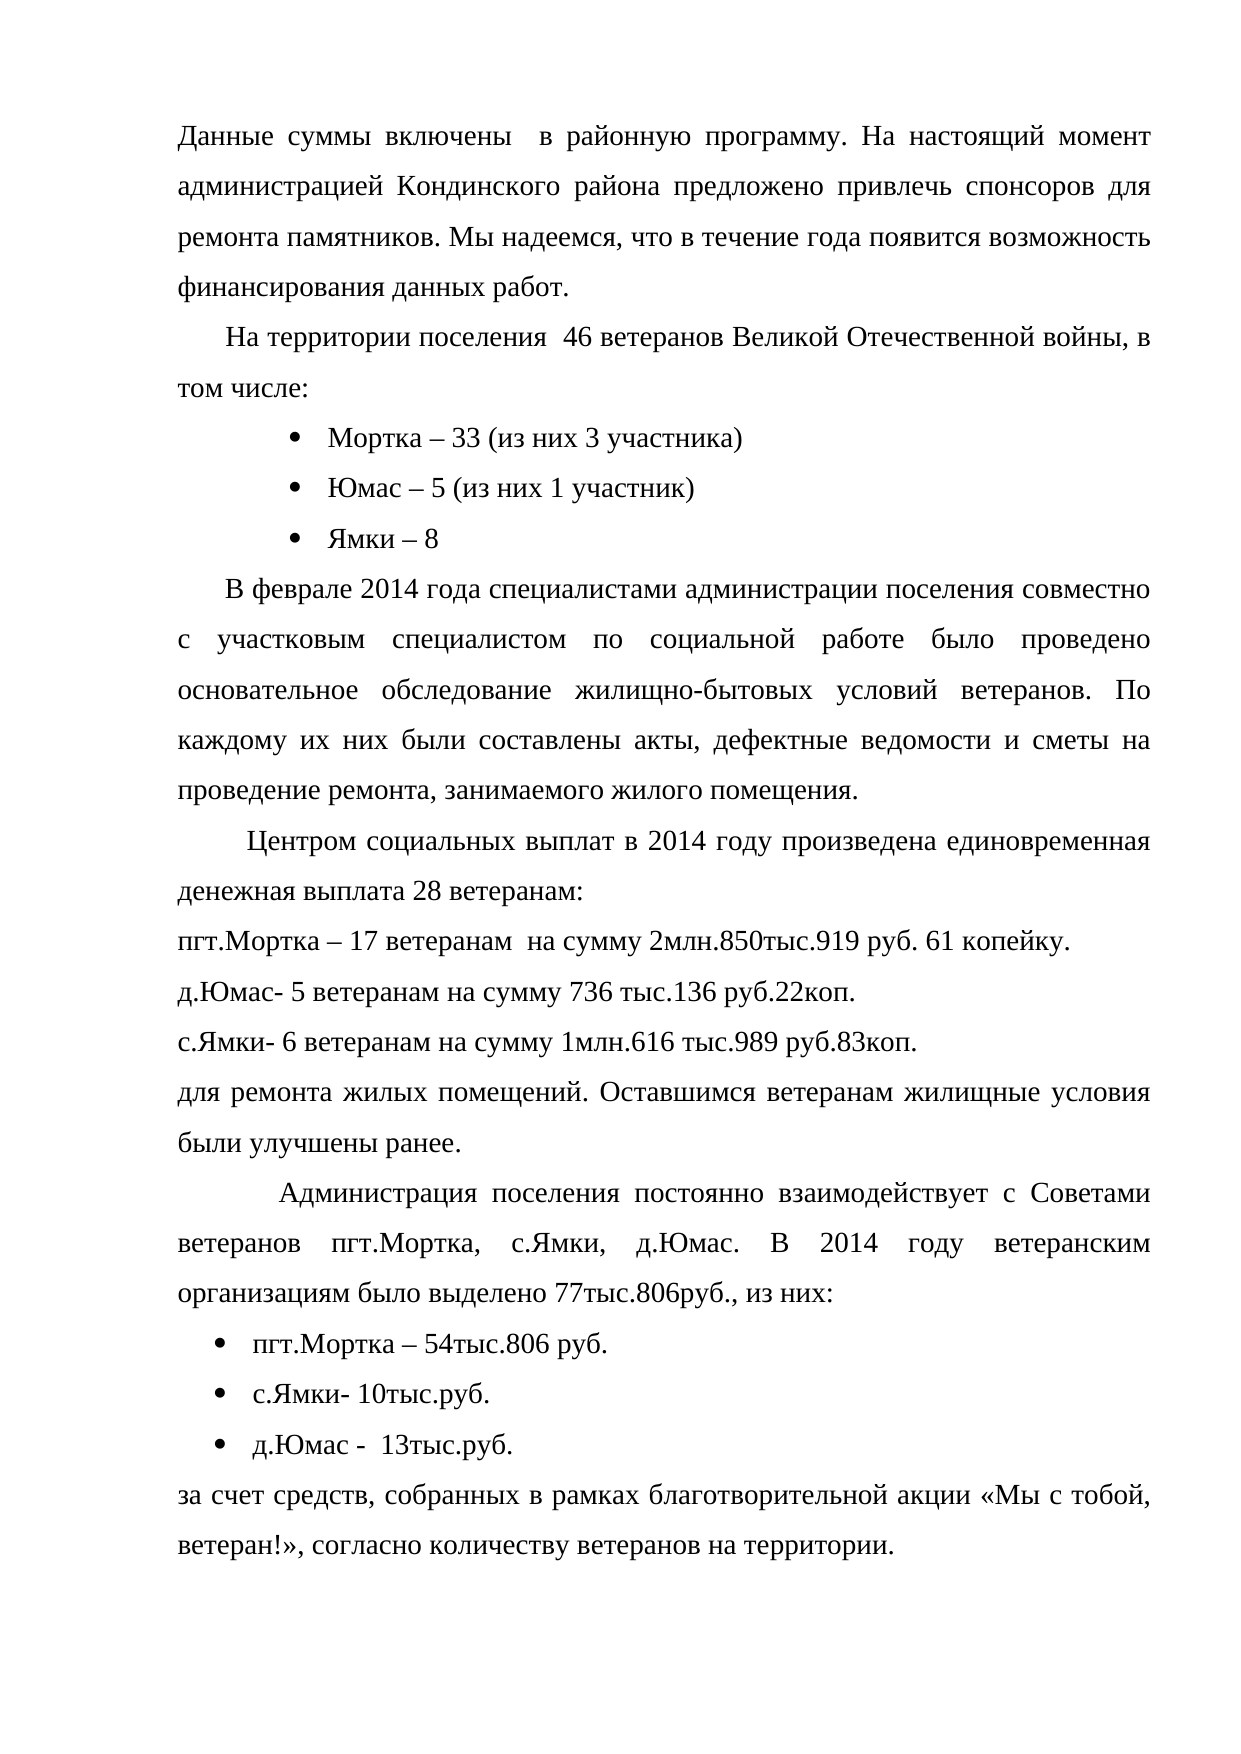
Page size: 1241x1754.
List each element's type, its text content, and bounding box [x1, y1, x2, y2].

text пгт.Мортка – 17 ветеранам на сумму 2млн.850тыс.919 руб. 61 копейку. [177, 923, 1152, 957]
text Администрация поселения постоянно взаимодействует с Советами ветеранов пгт.Мортка, с.Ямки, д.Юмас. В 2014 году ветеранским организациям было выделено 77тыс.806руб., из них: [177, 1175, 1152, 1309]
text д.Юмас- 5 ветеранам на сумму 736 тыс.136 руб.22коп. [177, 974, 1152, 1007]
text за счет средств, собранных в рамках благотворительной акции «Мы с тобой, ветеран!», согласно количеству ветеранов на территории. [177, 1477, 1152, 1561]
text для ремонта жилых помещений. Оставшимся ветеранам жилищные условия были улучшены ранее. [177, 1074, 1152, 1158]
list Мортка – 33 (из них 3 участника) [290, 420, 1152, 454]
list пгт.Мортка – 54тыс.806 руб. [215, 1326, 1152, 1359]
list д.Юмас - 13тыс.руб. [215, 1427, 1152, 1460]
list с.Ямки- 10тыс.руб. [215, 1376, 1152, 1410]
text с.Ямки- 6 ветеранам на сумму 1млн.616 тыс.989 руб.83коп. [177, 1024, 1152, 1058]
text В феврале 2014 года специалистами администрации поселения совместно с участковым специалистом по социальной работе было проведено основательное обследование жилищно-бытовых условий ветеранов. По каждому их них были составлены акты, дефектные ведомости и сметы на проведение ремонта, занимаемого жилого помещения. [177, 571, 1152, 806]
list Ямки – 8 [290, 521, 1152, 554]
list Юмас – 5 (из них 1 участник) [290, 470, 1152, 504]
text Данные суммы включены в районную программу. На настоящий момент администрацией Кондинского района предложено привлечь спонсоров для ремонта памятников. Мы надеемся, что в течение года появится возможность финансирования данных работ. [177, 118, 1152, 303]
text На территории поселения 46 ветеранов Великой Отечественной войны, в том числе: [177, 319, 1152, 403]
text Центром социальных выплат в 2014 году произведена единовременная денежная выплата 28 ветеранам: [177, 823, 1152, 907]
